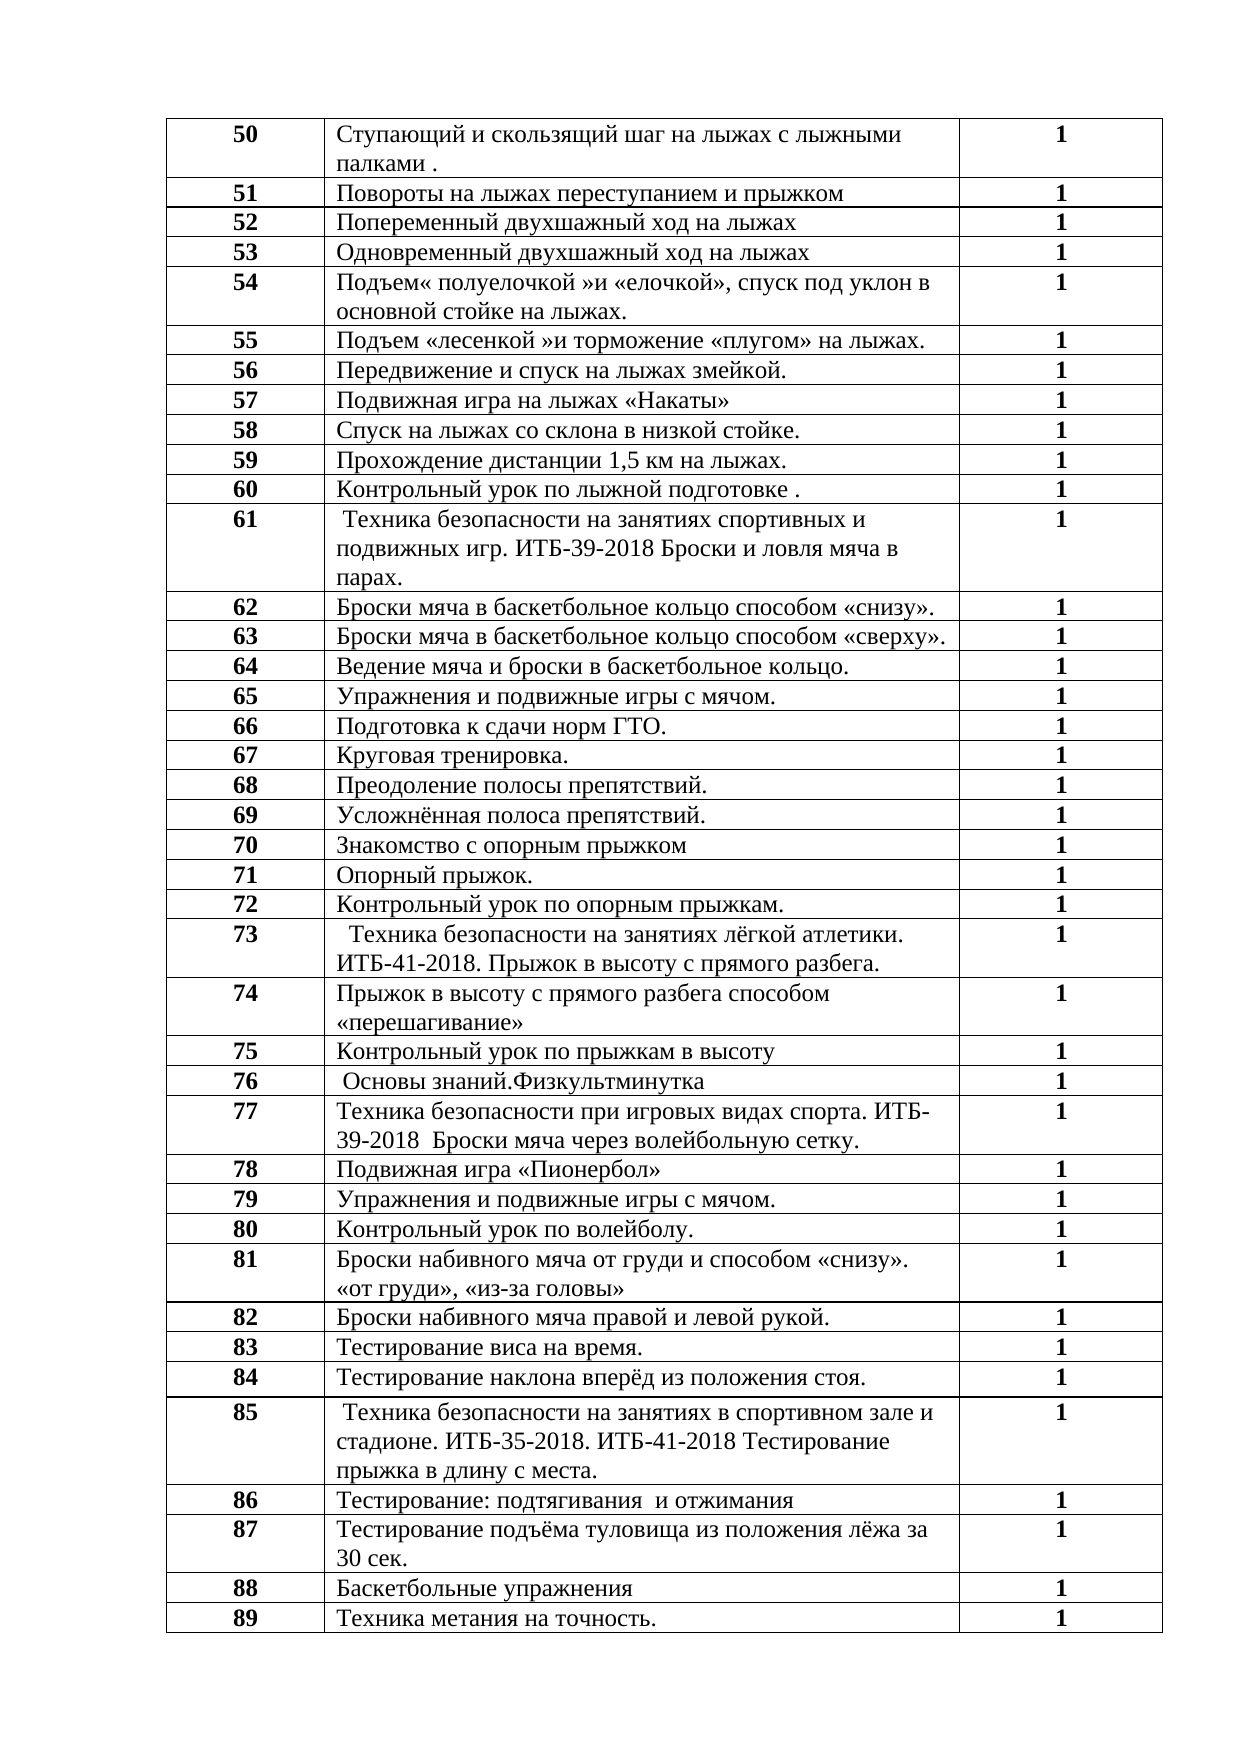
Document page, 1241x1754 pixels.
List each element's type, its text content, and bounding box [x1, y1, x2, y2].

table_cell Подвижная игра на лыжах «Накаты» [325, 385, 959, 414]
table_cell 84 [167, 1362, 324, 1396]
table_cell 81 [167, 1244, 324, 1301]
table_cell 1 [960, 1515, 1162, 1572]
table_cell 1 [960, 504, 1162, 591]
table_cell 1 [960, 1573, 1162, 1602]
table_cell Подъем« полуелочкой »и «елочкой», спуск под уклон в основной стойке на лыжах. [325, 267, 959, 324]
table_cell 1 [960, 119, 1162, 177]
table_cell 85 [167, 1398, 324, 1484]
table_cell 1 [960, 681, 1162, 710]
table_cell 1 [960, 1096, 1162, 1153]
table_cell 78 [167, 1155, 324, 1183]
table_cell 55 [167, 326, 324, 354]
table_cell 60 [167, 475, 324, 503]
table_cell Тестирование подъёма туловища из положения лёжа за 30 сек. [325, 1515, 959, 1572]
table_cell 65 [167, 681, 324, 710]
table_cell 1 [960, 1332, 1162, 1361]
table_cell Опорный прыжок. [325, 860, 959, 888]
table_cell 86 [167, 1485, 324, 1513]
table_cell Прыжок в высоту с прямого разбега способом «перешагивание» [325, 978, 959, 1035]
table_cell 70 [167, 830, 324, 859]
table_cell Спуск на лыжах со склона в низкой стойке. [325, 415, 959, 444]
table_cell 1 [960, 445, 1162, 473]
table_cell 1 [960, 1244, 1162, 1301]
table_cell Броски набивного мяча от груди и способом «снизу». «от груди», «из-за головы» [325, 1244, 959, 1301]
table_cell Контрольный урок по волейболу. [325, 1214, 959, 1243]
table_cell Тестирование наклона вперёд из положения стоя. [325, 1362, 959, 1396]
table_cell Техника безопасности при игровых видах спорта. ИТБ-39-2018 Броски мяча через волейбольную сетку. [325, 1096, 959, 1153]
table_cell Прохождение дистанции 1,5 км на лыжах. [325, 445, 959, 473]
table_cell 1 [960, 237, 1162, 266]
table_cell 1 [960, 1214, 1162, 1243]
table_cell Броски набивного мяча правой и левой рукой. [325, 1303, 959, 1331]
table_cell 1 [960, 770, 1162, 799]
table_cell 1 [960, 415, 1162, 444]
table_cell Техника метания на точность. [325, 1603, 959, 1632]
table_cell 79 [167, 1184, 324, 1213]
table_cell 80 [167, 1214, 324, 1243]
table_cell 1 [960, 1066, 1162, 1095]
table_cell Ведение мяча и броски в баскетбольное кольцо. [325, 651, 959, 680]
table_cell 57 [167, 385, 324, 414]
table_cell 69 [167, 800, 324, 829]
table_cell Усложнённая полоса препятствий. [325, 800, 959, 829]
table_cell 1 [960, 651, 1162, 680]
table_cell Подвижная игра «Пионербол» [325, 1155, 959, 1183]
table_cell Баскетбольные упражнения [325, 1573, 959, 1602]
table_cell 74 [167, 978, 324, 1035]
table_cell 64 [167, 651, 324, 680]
table_cell 1 [960, 890, 1162, 918]
table_cell 76 [167, 1066, 324, 1095]
table_cell 1 [960, 385, 1162, 414]
table_cell 61 [167, 504, 324, 591]
table_cell 1 [960, 711, 1162, 739]
table_cell 62 [167, 592, 324, 620]
table_cell 1 [960, 178, 1162, 206]
table_cell 83 [167, 1332, 324, 1361]
table_cell 1 [960, 475, 1162, 503]
table_cell 1 [960, 919, 1162, 977]
table_cell 59 [167, 445, 324, 473]
table_cell 53 [167, 237, 324, 266]
table_cell 50 [167, 119, 324, 177]
table_cell 1 [960, 830, 1162, 859]
table_cell Контрольный урок по лыжной подготовке . [325, 475, 959, 503]
table_cell Тестирование: подтягивания и отжимания [325, 1485, 959, 1513]
table_cell 88 [167, 1573, 324, 1602]
table_cell 1 [960, 208, 1162, 236]
table_cell Ступающий и скользящий шаг на лыжах с лыжными палками . [325, 119, 959, 177]
table_cell 1 [960, 800, 1162, 829]
table_cell 1 [960, 621, 1162, 650]
table_cell Техника безопасности на занятиях спортивных и подвижных игр. ИТБ-39-2018 Броски и ловля мяча в парах. [325, 504, 959, 591]
table_cell Повороты на лыжах переступанием и прыжком [325, 178, 959, 206]
table_cell Тестирование виса на время. [325, 1332, 959, 1361]
table_cell 77 [167, 1096, 324, 1153]
table_cell 82 [167, 1303, 324, 1331]
table_cell Круговая тренировка. [325, 741, 959, 769]
table_cell 52 [167, 208, 324, 236]
table_cell Контрольный урок по опорным прыжкам. [325, 890, 959, 918]
table_cell 51 [167, 178, 324, 206]
table_cell 66 [167, 711, 324, 739]
table_cell 67 [167, 741, 324, 769]
table_cell Техника безопасности на занятиях в спортивном зале и стадионе. ИТБ-35-2018. ИТБ-41-2018 Тестирование прыжка в длину с места. [325, 1398, 959, 1484]
table_cell Техника безопасности на занятиях лёгкой атлетики. ИТБ-41-2018. Прыжок в высоту с прямого разбега. [325, 919, 959, 977]
table_cell 87 [167, 1515, 324, 1572]
table_cell 1 [960, 326, 1162, 354]
table_cell 1 [960, 860, 1162, 888]
table_cell 1 [960, 1155, 1162, 1183]
table_cell Броски мяча в баскетбольное кольцо способом «сверху». [325, 621, 959, 650]
table_cell 1 [960, 355, 1162, 384]
table_cell Упражнения и подвижные игры с мячом. [325, 681, 959, 710]
table_cell 1 [960, 592, 1162, 620]
table_cell 1 [960, 741, 1162, 769]
table_cell 75 [167, 1036, 324, 1065]
table_cell Броски мяча в баскетбольное кольцо способом «снизу». [325, 592, 959, 620]
table_cell 1 [960, 1036, 1162, 1065]
table_cell 1 [960, 1603, 1162, 1632]
table_cell 63 [167, 621, 324, 650]
table_cell Попеременный двухшажный ход на лыжах [325, 208, 959, 236]
table_cell 54 [167, 267, 324, 324]
table_cell Подъем «лесенкой »и торможение «плугом» на лыжах. [325, 326, 959, 354]
table_cell Передвижение и спуск на лыжах змейкой. [325, 355, 959, 384]
table_cell 72 [167, 890, 324, 918]
table_cell Преодоление полосы препятствий. [325, 770, 959, 799]
table_cell 1 [960, 267, 1162, 324]
table_cell Знакомство с опорным прыжком [325, 830, 959, 859]
table_cell 1 [960, 1485, 1162, 1513]
table_cell 56 [167, 355, 324, 384]
table_cell Упражнения и подвижные игры с мячом. [325, 1184, 959, 1213]
table_cell 71 [167, 860, 324, 888]
table_cell 89 [167, 1603, 324, 1632]
table_cell 1 [960, 1398, 1162, 1484]
table_cell Подготовка к сдачи норм ГТО. [325, 711, 959, 739]
table_cell Основы знаний.Физкультминутка [325, 1066, 959, 1095]
table_cell 73 [167, 919, 324, 977]
table_cell 1 [960, 1303, 1162, 1331]
table_cell Контрольный урок по прыжкам в высоту [325, 1036, 959, 1065]
table_cell 1 [960, 1184, 1162, 1213]
table_cell 1 [960, 978, 1162, 1035]
table_cell Одновременный двухшажный ход на лыжах [325, 237, 959, 266]
table_cell 68 [167, 770, 324, 799]
table_cell 1 [960, 1362, 1162, 1396]
table_cell 58 [167, 415, 324, 444]
